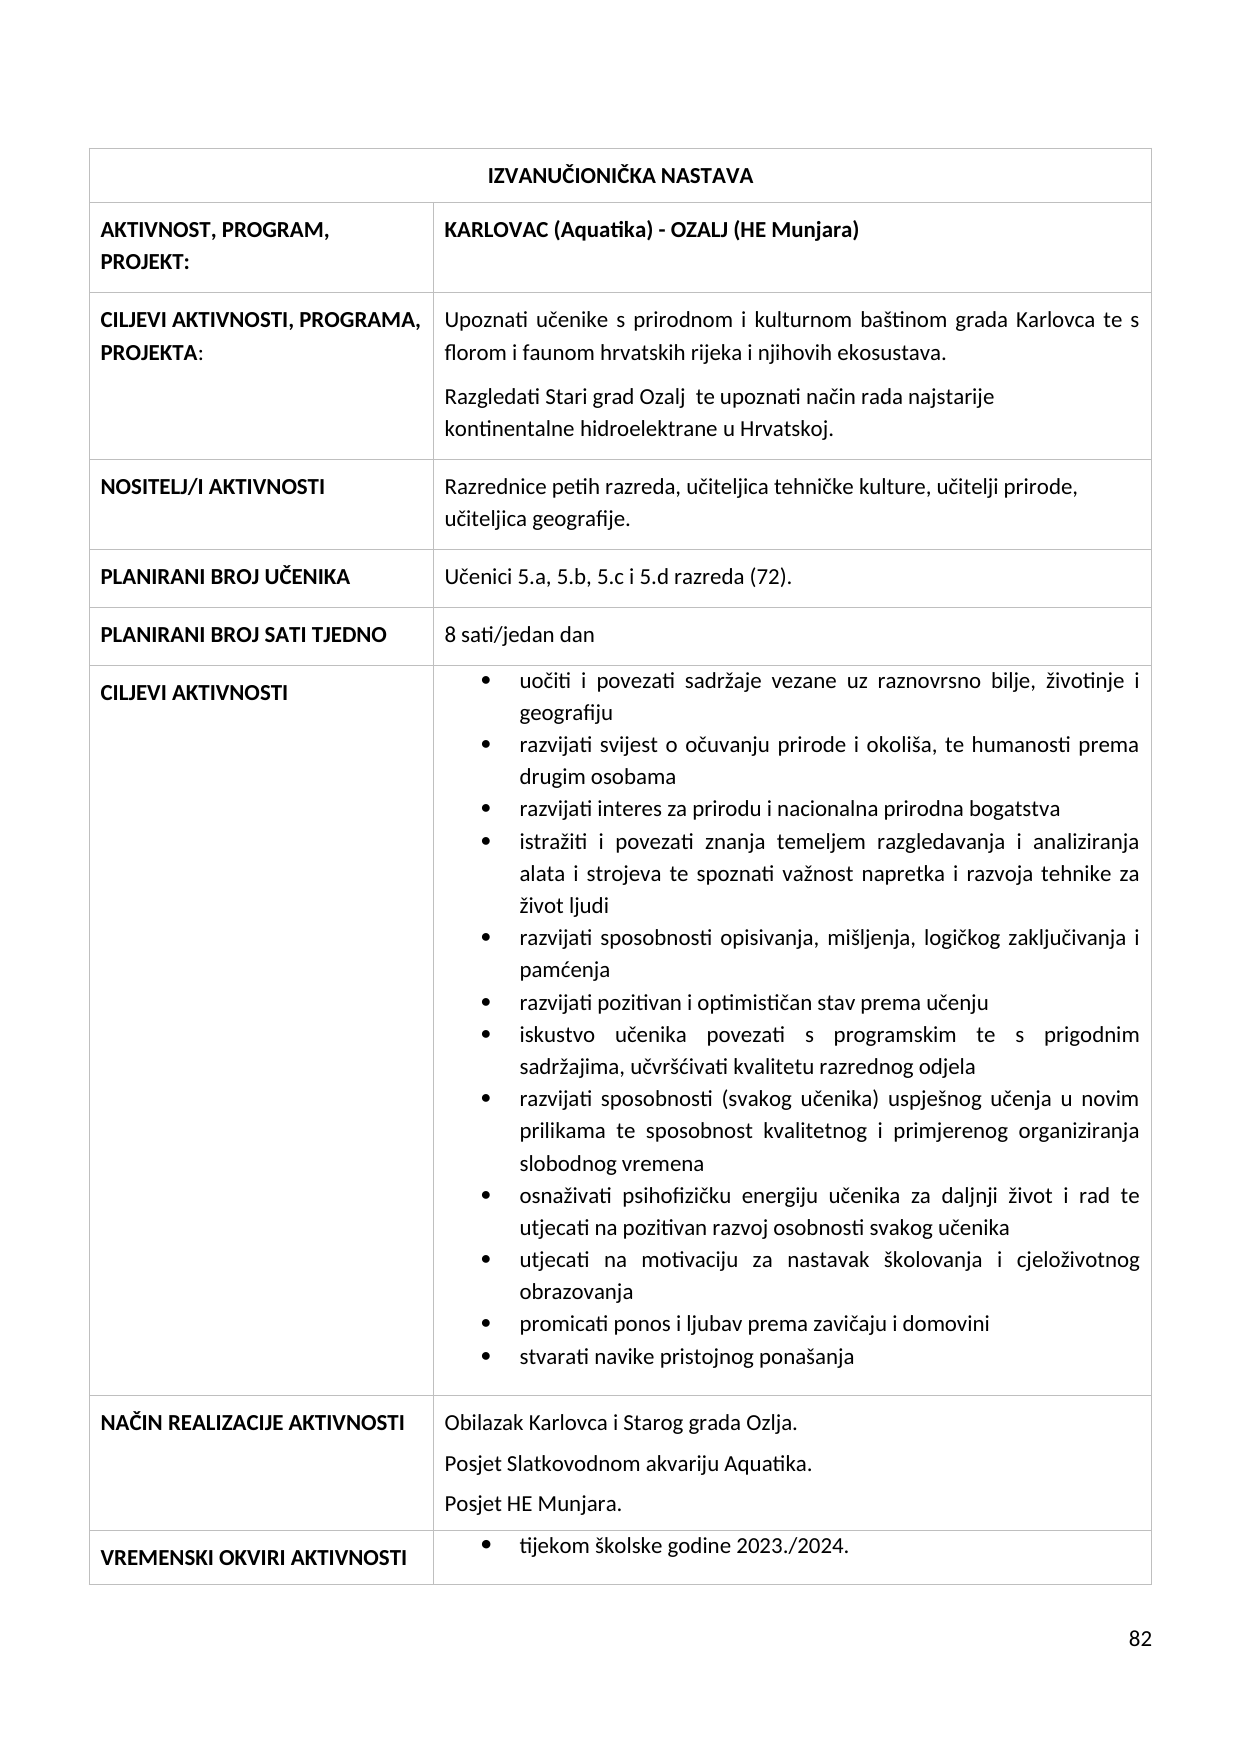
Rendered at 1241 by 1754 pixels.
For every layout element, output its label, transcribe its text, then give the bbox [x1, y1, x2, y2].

table_header IZVANUČIONIČKA NASTAVA [90, 149, 1151, 202]
table_cell uočiti i povezati sadržaje vezane uz raznovrsno bilje, životinje i geografiju razvijati svijest o očuvanju prirode i okoliša, te humanosti prema drugim osobama razvijati interes za prirodu i nacionalna prirodna bogatstva istražiti i povezati znanja temeljem razgledavanja i analiziranja alata i strojeva te spoznati važnost napretka i razvoja tehnike za život ljudi razvijati sposobnosti opisivanja, mišljenja, logičkog zaključivanja i pamćenja razvijati pozitivan i optimističan stav prema učenju iskustvo učenika povezati s programskim te s prigodnim sadržajima, učvršćivati kvalitetu razrednog odjela razvijati sposobnosti (svakog učenika) uspješnog učenja u novim prilikama te sposobnost kvalitetnog i primjerenog organiziranja slobodnog vremena osnaživati psihofizičku energiju učenika za daljnji život i rad te utjecati na pozitivan razvoj osobnosti svakog učenika utjecati na motivaciju za nastavak školovanja i cjeloživotnog obrazovanja promicati ponos i ljubav prema zavičaju i domovini stvarati navike pristojnog ponašanja [434, 666, 1151, 1395]
table_cell AKTIVNOST, PROGRAM, PROJEKT: [90, 203, 433, 292]
table_cell Ciljevi aktivnosti [90, 666, 433, 1395]
table_cell 8 sati/jedan dan [434, 608, 1151, 665]
table_cell Razrednice petih razreda, učiteljica tehničke kulture, učitelji prirode, učiteljica geografije. [434, 460, 1151, 549]
table_cell Vremenski okviri aktivnosti [90, 1531, 433, 1584]
table_cell KARLOVAC (Aquatika) - OZALJ (HE Munjara) [434, 203, 1151, 292]
table_cell Upoznati učenike s prirodnom i kulturnom baštinom grada Karlovca te s florom i faunom hrvatskih rijeka i njihovih ekosustava. Razgledati Stari grad Ozalj te upoznati način rada najstarije kontinentalne hidroelektrane u Hrvatskoj. [434, 293, 1151, 459]
table_cell Način realizacije aktivnosti [90, 1396, 433, 1530]
table_cell Obilazak Karlovca i Starog grada Ozlja. Posjet Slatkovodnom akvariju Aquatika. Posjet HE Munjara. [434, 1396, 1151, 1530]
table_cell Učenici 5.a, 5.b, 5.c i 5.d razreda (72). [434, 550, 1151, 607]
table_cell Nositelj/i aktivnosti [90, 460, 433, 549]
table_cell CILJEVI AKTIVNOSTI, PROGRAMA, PROJEKTA: [90, 293, 433, 459]
table_cell Planirani broj sati tjedno [90, 608, 433, 665]
table_cell Planirani broj učenika [90, 550, 433, 607]
table_cell tijekom školske godine 2023./2024. [434, 1531, 1151, 1584]
